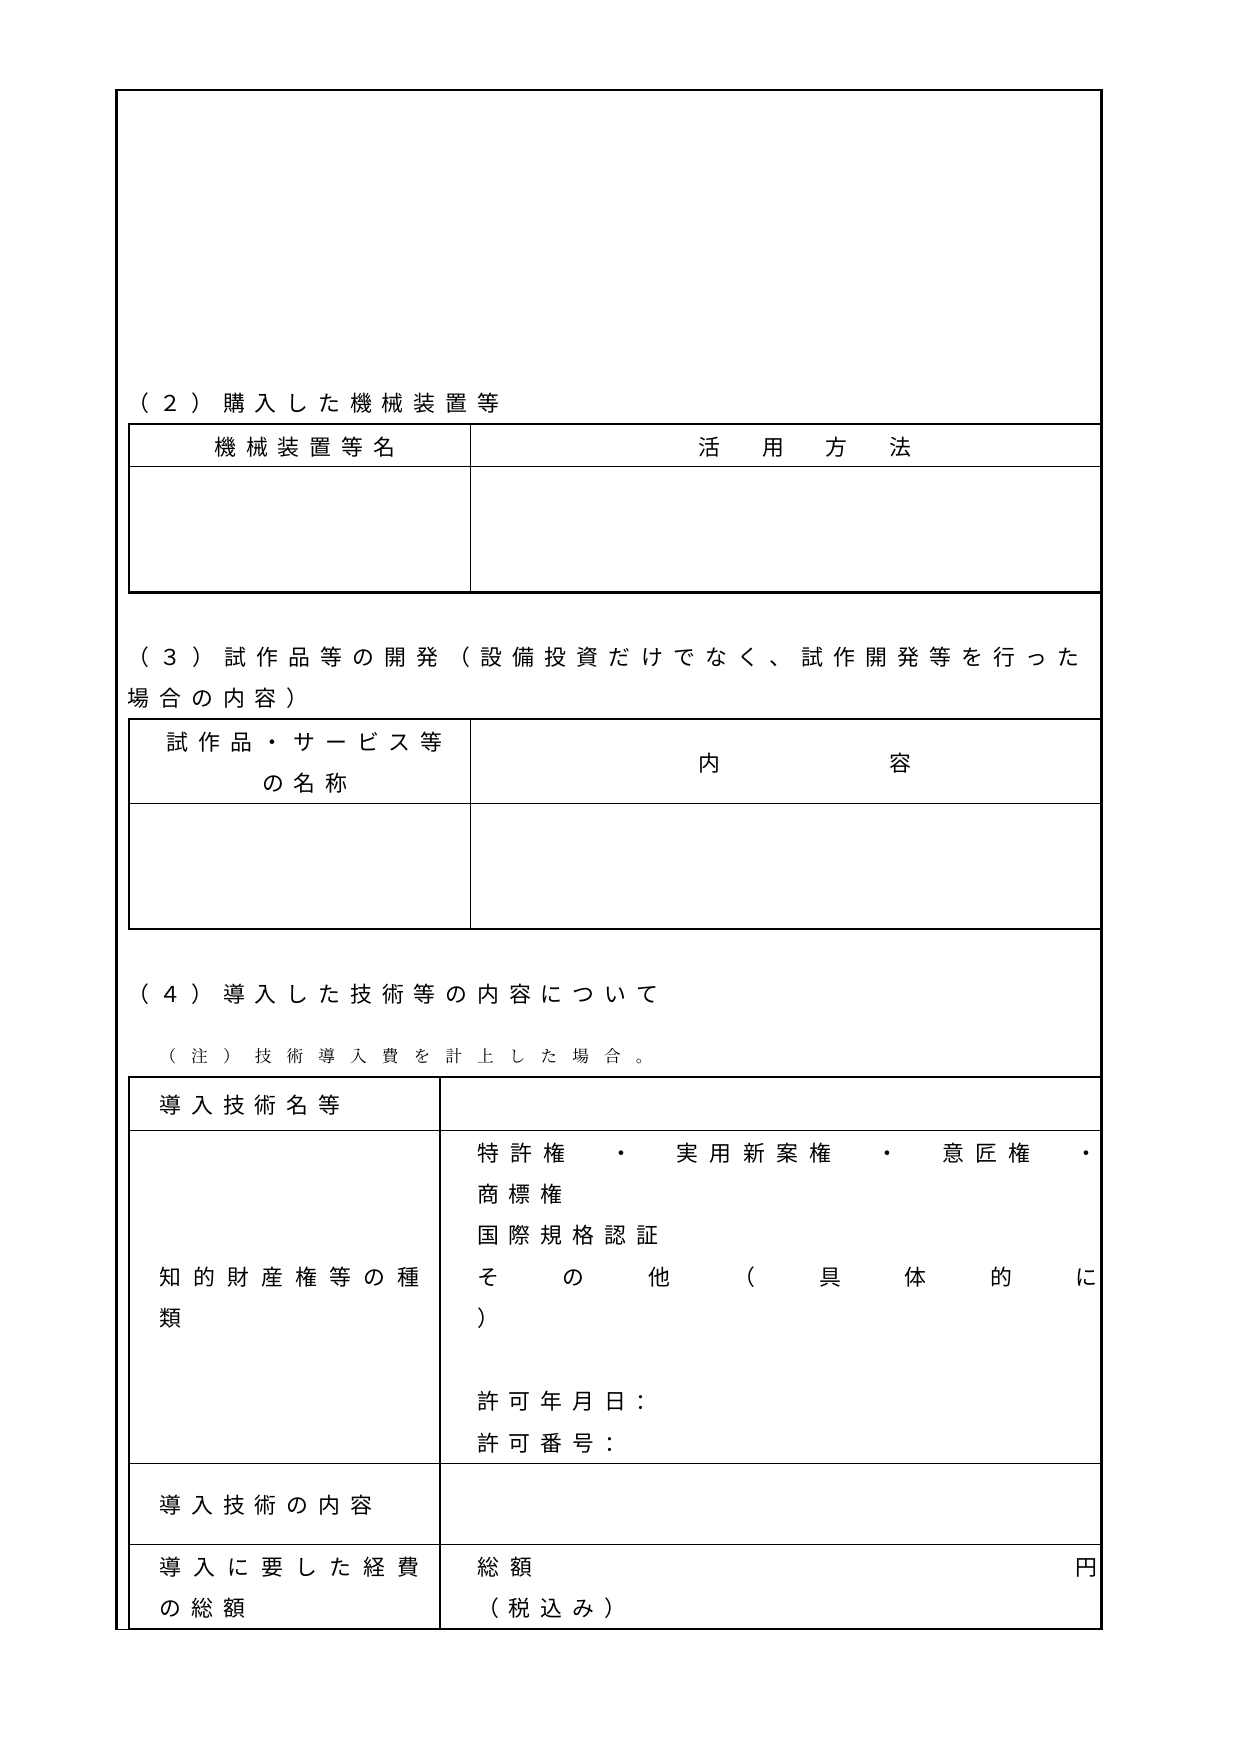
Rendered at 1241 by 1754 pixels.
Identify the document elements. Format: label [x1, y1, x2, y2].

table_cell [118, 91, 1100, 1629]
